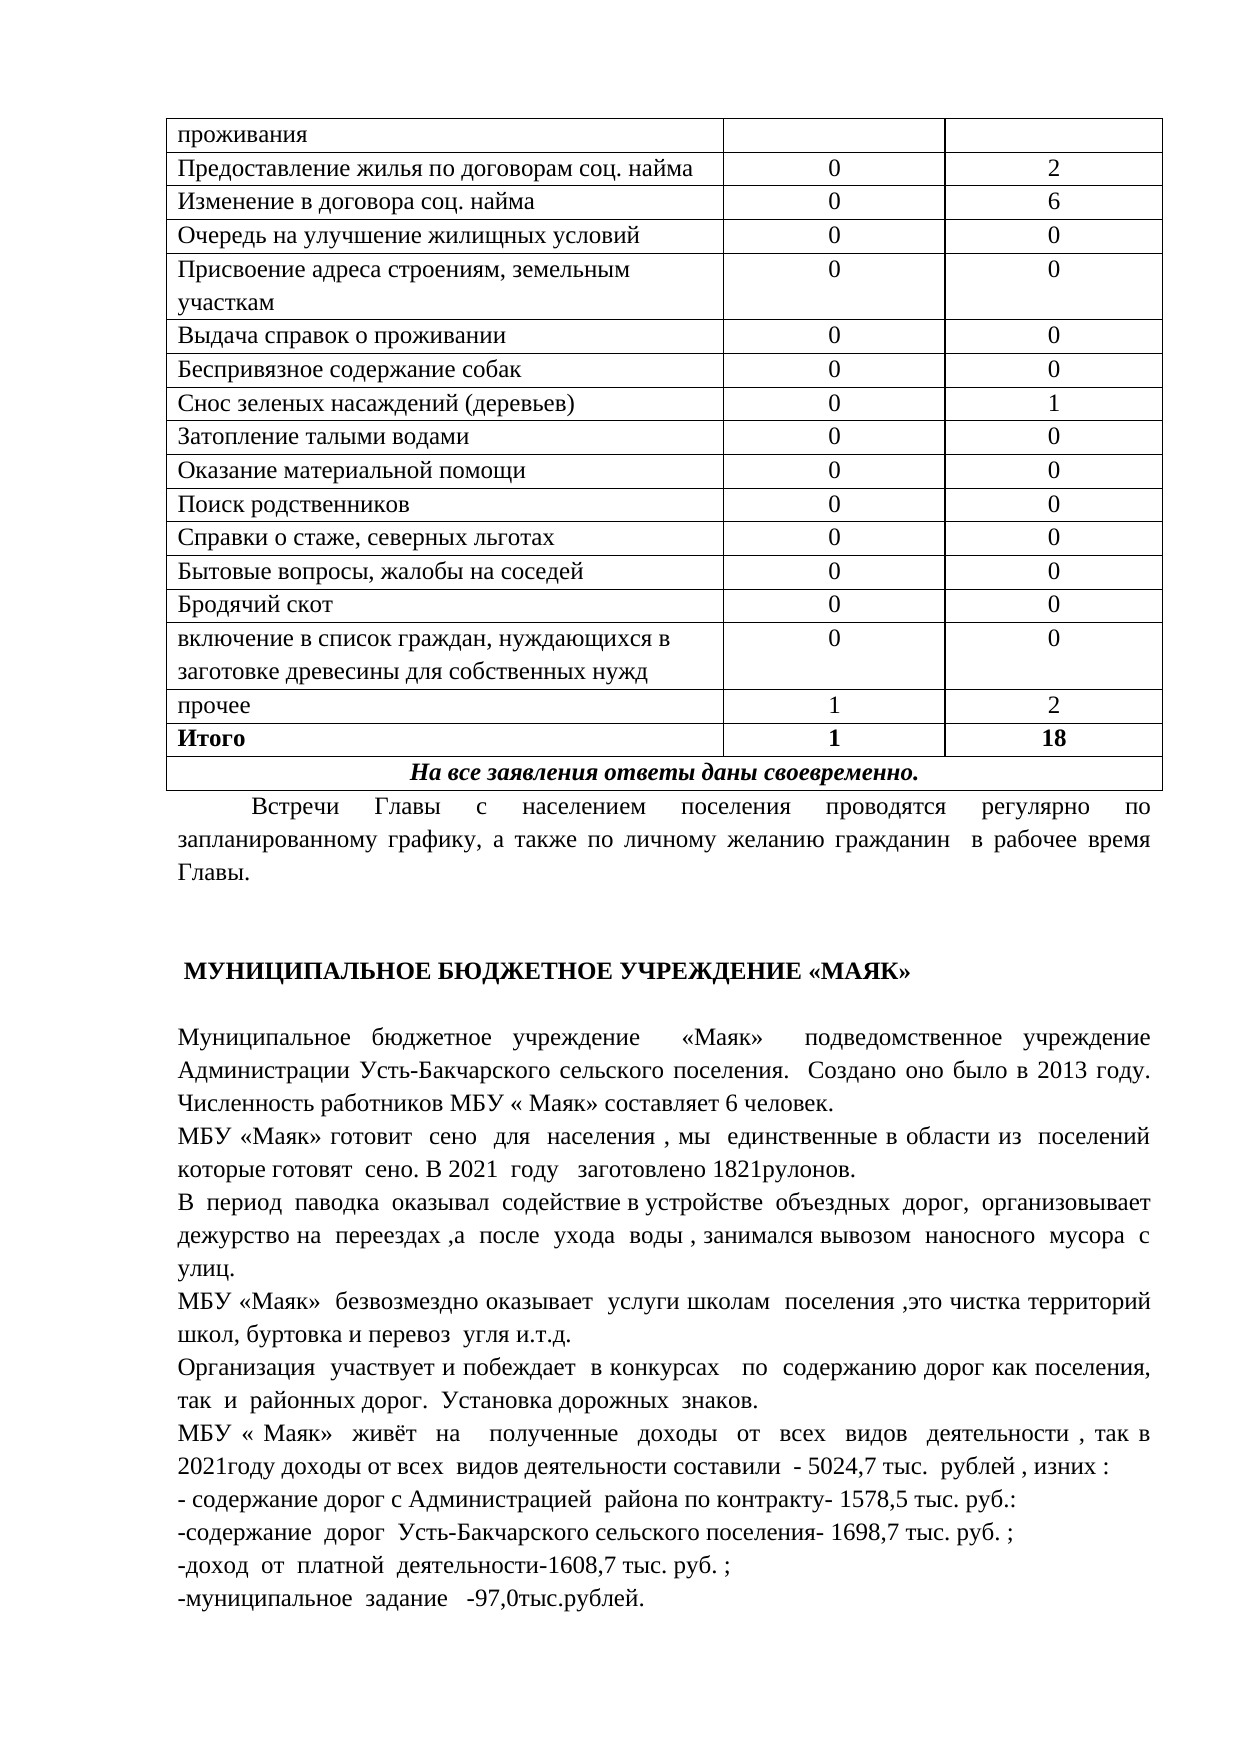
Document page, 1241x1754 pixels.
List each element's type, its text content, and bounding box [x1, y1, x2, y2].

table_cell Присвоение адреса строениям, земельным участкам [167, 254, 723, 319]
table_cell 0 [946, 590, 1162, 622]
table_cell 2 [946, 153, 1162, 185]
table_cell 0 [946, 220, 1162, 253]
table_cell 0 [724, 590, 944, 622]
table_cell 0 [724, 153, 944, 185]
table_cell 0 [724, 455, 944, 488]
table_cell Поиск родственников [167, 489, 723, 521]
text - содержание дорог с Администрацией района по контракту- 1578,5 тыс. руб.: [177, 1484, 1152, 1513]
table_cell 0 [724, 354, 944, 387]
table_cell 0 [946, 254, 1162, 319]
text Встречи Главы с населением поселения проводятся регулярно по запланированному графику, а также по личному желанию гражданин в рабочее время Главы. [177, 791, 1152, 886]
table_cell Очередь на улучшение жилищных условий [167, 220, 723, 253]
table_cell Справки о стаже, северных льготах [167, 522, 723, 555]
table_cell Предоставление жилья по договорам соц. найма [167, 153, 723, 185]
table_cell Бродячий скот [167, 590, 723, 622]
table_cell 0 [946, 455, 1162, 488]
table_cell 0 [946, 556, 1162, 588]
table_cell 0 [946, 320, 1162, 353]
text Муниципальное бюджетное учреждение «Маяк» подведомственное учреждение Администрации Усть-Бакчарского сельского поселения. Создано оно было в 2013 году. Численность работников МБУ « Маяк» составляет 6 человек. [177, 1022, 1152, 1117]
table_cell 0 [724, 489, 944, 521]
table_cell 0 [724, 388, 944, 420]
table_cell Затопление талыми водами [167, 421, 723, 454]
table_cell Снос зеленых насаждений (деревьев) [167, 388, 723, 420]
table_cell 0 [724, 623, 944, 689]
text МБУ «Маяк» готовит сено для населения , мы единственные в области из поселений которые готовят сено. В 2021 году заготовлено 1821рулонов. [177, 1121, 1152, 1183]
table_cell 2 [946, 690, 1162, 722]
table_cell Беспривязное содержание собак [167, 354, 723, 387]
table_cell Бытовые вопросы, жалобы на соседей [167, 556, 723, 588]
text -содержание дорог Усть-Бакчарского сельского поселения- 1698,7 тыс. руб. ; [177, 1517, 1152, 1546]
text МУНИЦИПАЛЬНОЕ БЮДЖЕТНОЕ УЧРЕЖДЕНИЕ «МАЯК» [177, 956, 1152, 985]
table_cell 0 [946, 421, 1162, 454]
table_cell 0 [724, 421, 944, 454]
text Организация участвует и побеждает в конкурсах по содержанию дорог как поселения, так и районных дорог. Установка дорожных знаков. [177, 1352, 1152, 1414]
table_cell Итого [167, 724, 723, 756]
table_cell 18 [946, 724, 1162, 756]
table_cell 0 [724, 556, 944, 588]
table_cell Оказание материальной помощи [167, 455, 723, 488]
table_cell 0 [724, 119, 944, 152]
table_cell Изменение в договора соц. найма [167, 186, 723, 219]
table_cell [167, 119, 723, 152]
table_cell 0 [946, 522, 1162, 555]
table_cell прочее [167, 690, 723, 722]
text МБУ « Маяк» живёт на полученные доходы от всех видов деятельности , так в 2021году доходы от всех видов деятельности составили - 5024,7 тыс. рублей , изних : [177, 1418, 1152, 1480]
table_cell На все заявления ответы даны своевременно. [167, 757, 1162, 790]
table_cell 0 [946, 623, 1162, 689]
text МБУ «Маяк» безвозмездно оказывает услуги школам поселения ,это чистка территорий школ, буртовка и перевоз угля и.т.д. [177, 1286, 1152, 1348]
table_cell включение в список граждан, нуждающихся в заготовке древесины для собственных нужд [167, 623, 723, 689]
table_cell 0 [946, 354, 1162, 387]
table_cell 0 [724, 320, 944, 353]
table_cell 0 [724, 254, 944, 319]
table_cell 1 [724, 690, 944, 722]
table_cell 6 [946, 186, 1162, 219]
text -доход от платной деятельности-1608,7 тыс. руб. ; [177, 1550, 1152, 1579]
table_cell 1 [946, 388, 1162, 420]
table_cell 1 [946, 119, 1162, 152]
table_cell 0 [724, 220, 944, 253]
text -муниципальное задание -97,0тыс.рублей. [177, 1583, 1152, 1612]
table_cell 0 [724, 186, 944, 219]
table_cell Выдача справок о проживании [167, 320, 723, 353]
table_cell 0 [724, 522, 944, 555]
table_cell 1 [724, 724, 944, 756]
table_cell 0 [946, 489, 1162, 521]
text В период паводка оказывал содействие в устройстве объездных дорог, организовывает дежурство на переездах ,а после ухода воды , занимался вывозом наносного мусора с улиц. [177, 1187, 1152, 1282]
